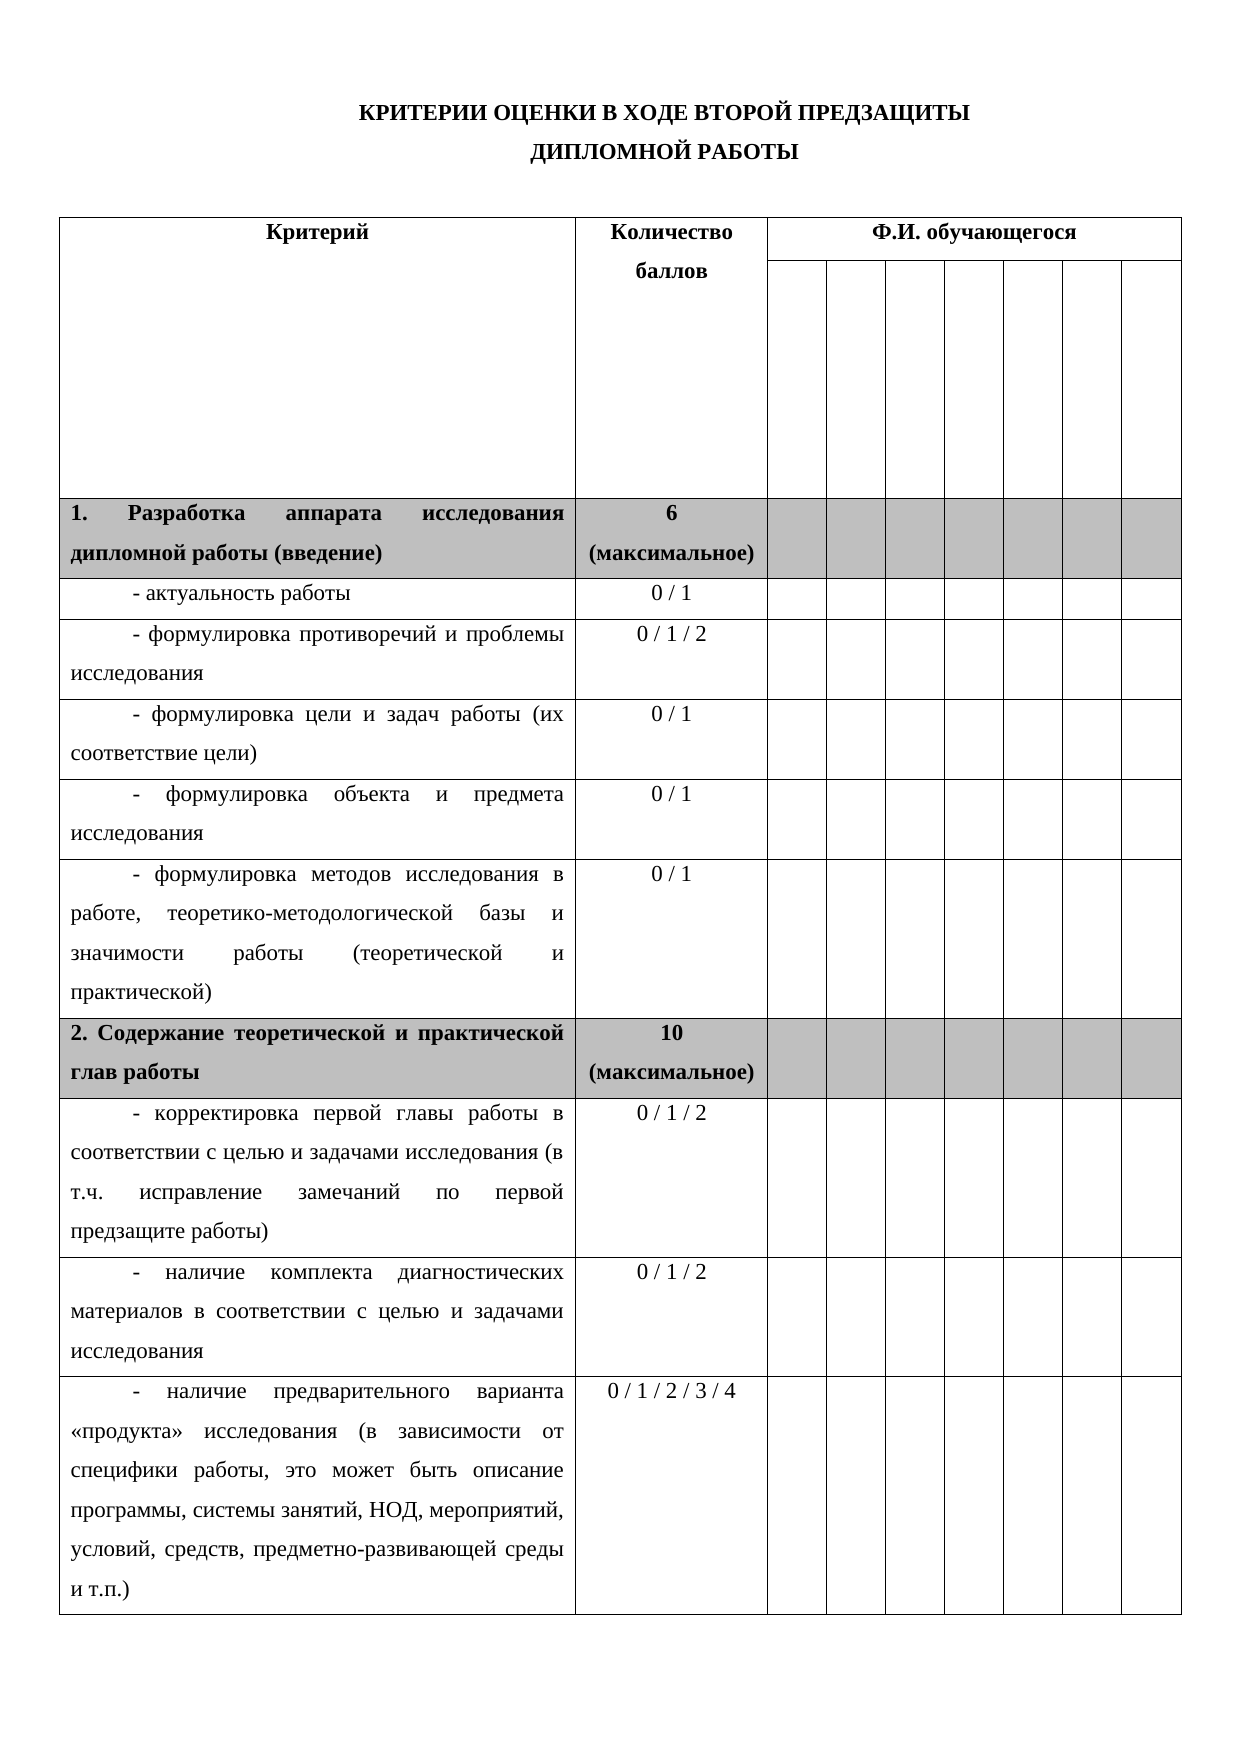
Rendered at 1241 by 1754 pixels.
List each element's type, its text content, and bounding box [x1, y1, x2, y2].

table_cell [768, 1377, 826, 1614]
table_cell [1063, 860, 1121, 1018]
table_cell [1004, 499, 1062, 578]
table_cell [886, 700, 944, 779]
table_cell [886, 1019, 944, 1098]
table_cell [1122, 499, 1181, 578]
table_cell [1063, 1019, 1121, 1098]
table_cell [1063, 700, 1121, 779]
table_cell [1004, 700, 1062, 779]
table_cell [827, 860, 885, 1018]
table_cell - наличие комплекта диагностических материалов в соответствии с целью и задачами исследования [60, 1258, 575, 1376]
table_cell [1004, 860, 1062, 1018]
table_cell [827, 1258, 885, 1376]
table_cell [945, 1019, 1003, 1098]
table_cell [1004, 261, 1062, 498]
table_cell - формулировка противоречий и проблемы исследования [60, 620, 575, 699]
table_cell [1063, 1258, 1121, 1376]
table_cell [945, 860, 1003, 1018]
table_cell [1122, 780, 1181, 859]
table_cell [1063, 261, 1121, 498]
table_cell [945, 1258, 1003, 1376]
table_cell - формулировка цели и задач работы (их соответствие цели) [60, 700, 575, 779]
table_cell - актуальность работы [60, 579, 575, 619]
table_cell [1122, 1099, 1181, 1257]
table_cell 0 / 1 [576, 780, 767, 859]
table_cell 0 / 1 [576, 860, 767, 1018]
table_cell [768, 860, 826, 1018]
table_cell [1004, 1019, 1062, 1098]
text Критерии оценки в ходе второй предзащиты [177, 99, 1152, 125]
table_cell 0 / 1 [576, 579, 767, 619]
table_cell [886, 780, 944, 859]
table_cell 0 / 1 / 2 [576, 620, 767, 699]
table_cell - корректировка первой главы работы в соответствии с целью и задачами исследования (в т.ч. исправление замечаний по первой предзащите работы) [60, 1099, 575, 1257]
table_cell - формулировка методов исследования в работе, теоретико-методологической базы и значимости работы (теоретической и практической) [60, 860, 575, 1018]
table_cell [1063, 780, 1121, 859]
table_cell [886, 499, 944, 578]
table_cell [768, 1099, 826, 1257]
table_cell [768, 780, 826, 859]
table_cell 0 / 1 / 2 / 3 / 4 [576, 1377, 767, 1614]
table_cell [1004, 1258, 1062, 1376]
table_cell [827, 620, 885, 699]
table_cell [768, 499, 826, 578]
table_cell [768, 261, 826, 498]
table_cell 0 / 1 / 2 [576, 1099, 767, 1257]
table_cell [1004, 579, 1062, 619]
table_cell [1063, 499, 1121, 578]
table_cell [886, 579, 944, 619]
table_cell [945, 1099, 1003, 1257]
table_cell [886, 1377, 944, 1614]
table_cell [886, 620, 944, 699]
table_cell [945, 780, 1003, 859]
table_cell - формулировка объекта и предмета исследования [60, 780, 575, 859]
table_cell [768, 620, 826, 699]
table_cell [1122, 1258, 1181, 1376]
table_cell [1004, 620, 1062, 699]
table_cell [1063, 579, 1121, 619]
table_cell [827, 261, 885, 498]
table_header Критерий [60, 218, 575, 498]
table_cell [1122, 1019, 1181, 1098]
table_cell [827, 579, 885, 619]
table_cell [827, 1377, 885, 1614]
table_cell [945, 620, 1003, 699]
table_cell [886, 261, 944, 498]
table_cell [1122, 860, 1181, 1018]
table_cell [945, 700, 1003, 779]
table_cell 6 (максимальное) [576, 499, 767, 578]
table_cell [886, 860, 944, 1018]
table_cell [768, 579, 826, 619]
table_cell [945, 261, 1003, 498]
table_cell [1004, 780, 1062, 859]
table_cell 0 / 1 / 2 [576, 1258, 767, 1376]
table_cell [945, 1377, 1003, 1614]
table_cell [827, 700, 885, 779]
table_cell [1063, 1377, 1121, 1614]
table_cell - наличие предварительного варианта «продукта» исследования (в зависимости от специфики работы, это может быть описание программы, системы занятий, НОД, мероприятий, условий, средств, предметно-развивающей среды и т.п.) [60, 1377, 575, 1614]
table_cell [945, 579, 1003, 619]
table_header Количество баллов [576, 218, 767, 498]
table_header Ф.И. обучающегося [768, 218, 1181, 260]
table_cell [768, 700, 826, 779]
table_cell [1122, 1377, 1181, 1614]
table_cell [1063, 620, 1121, 699]
table_cell 2. Содержание теоретической и практической глав работы [60, 1019, 575, 1098]
table_cell [1122, 261, 1181, 498]
table_cell [1122, 620, 1181, 699]
table_cell 1. Разработка аппарата исследования дипломной работы (введение) [60, 499, 575, 578]
table_cell [768, 1019, 826, 1098]
table_cell [1122, 700, 1181, 779]
table_cell [1122, 579, 1181, 619]
text ДИПЛОМНОЙ работы [177, 138, 1152, 164]
table_cell 0 / 1 [576, 700, 767, 779]
table_cell [945, 499, 1003, 578]
table_cell [1004, 1377, 1062, 1614]
table_cell [827, 1019, 885, 1098]
table_cell [768, 1258, 826, 1376]
table_cell [1004, 1099, 1062, 1257]
table_cell [827, 1099, 885, 1257]
table_cell [886, 1099, 944, 1257]
table_cell [1063, 1099, 1121, 1257]
table_cell [827, 780, 885, 859]
table_cell [886, 1258, 944, 1376]
table_cell [827, 499, 885, 578]
table_cell 10 (максимальное) [576, 1019, 767, 1098]
